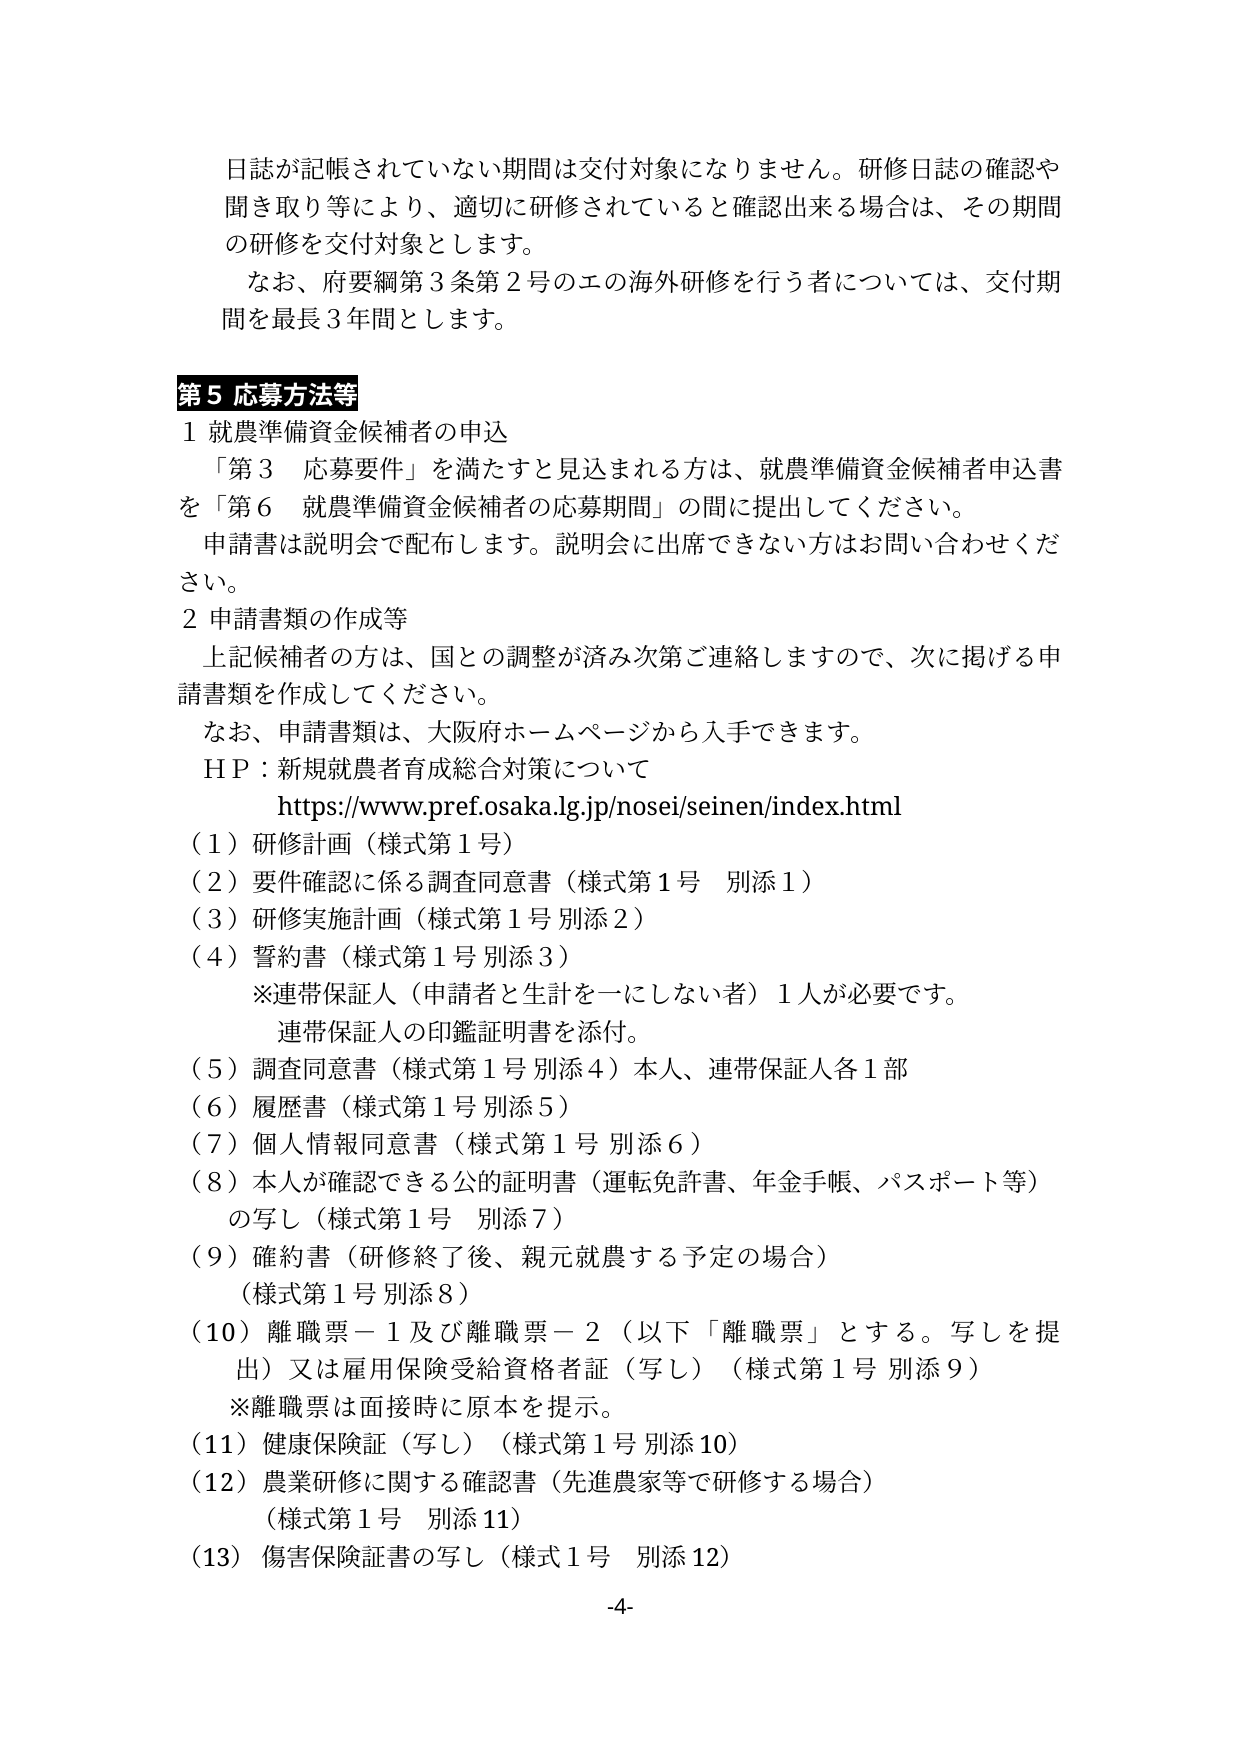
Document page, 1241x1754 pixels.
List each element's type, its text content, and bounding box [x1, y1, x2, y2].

text なお、府要綱第３条第２号のエの海外研修を行う者については、交付期間を最長３年間とします。 [221, 262, 1063, 337]
text 連帯保証人の印鑑証明書を添付。 [177, 1012, 1063, 1049]
text 「第３ 応募要件」を満たすと見込まれる方は、就農準備資金候補者申込書を「第６ 就農準備資金候補者の応募期間」の間に提出してください。 [177, 449, 1063, 524]
text （10）離職票－１及び離職票－２（以下「離職票」とする。写しを提出）又は雇用保険受給資格者証（写し）（様式第１号 別添９） [177, 1312, 1063, 1387]
text の写し（様式第１号 別添７） [177, 1199, 1063, 1237]
text ※離職票は面接時に原本を提示。 [221, 1387, 1063, 1424]
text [199, 149, 1063, 262]
text なお、申請書類は、大阪府ホームページから入手できます。 [177, 712, 1063, 749]
text （３）研修実施計画（様式第１号 別添２） [177, 899, 1063, 937]
text （12）農業研修に関する確認書（先進農家等で研修する場合） [177, 1462, 1063, 1499]
text （８）本人が確認できる公的証明書（運転免許書、年金手帳、パスポート等） [177, 1162, 1063, 1199]
text （５）調査同意書（様式第１号 別添４）本人、連帯保証人各１部 [177, 1049, 1063, 1087]
text （11）健康保険証（写し）（様式第１号 別添10） [177, 1424, 1063, 1462]
text （様式第１号 別添11） [177, 1499, 1063, 1537]
text 第５ 応募方法等 [177, 374, 1063, 412]
text （７）個人情報同意書（様式第１号 別添６） [177, 1124, 1063, 1162]
text （９）確約書（研修終了後、親元就農する予定の場合） [177, 1237, 1063, 1274]
text （２）要件確認に係る調査同意書（様式第1号 別添１） [177, 862, 1063, 899]
text （６）履歴書（様式第１号 別添５） [177, 1087, 1063, 1124]
text ＨＰ：新規就農者育成総合対策について [177, 749, 1063, 787]
text https://www.pref.osaka.lg.jp/nosei/seinen/index.html [177, 787, 1063, 824]
text （様式第１号 別添８） [177, 1274, 1063, 1312]
text １ 就農準備資金候補者の申込 [177, 412, 1063, 449]
text ２ 申請書類の作成等 [177, 599, 1063, 637]
text （１）研修計画（様式第１号） [177, 824, 1063, 862]
text 申請書は説明会で配布します。説明会に出席できない方はお問い合わせください。 [177, 524, 1063, 599]
text ※連帯保証人（申請者と生計を一にしない者）１人が必要です。 [177, 974, 1063, 1012]
text 上記候補者の方は、国との調整が済み次第ご連絡しますので、次に掲げる申請書類を作成してください。 [177, 637, 1063, 712]
text （４）誓約書（様式第１号 別添３） [177, 937, 1063, 974]
text （13） 傷害保険証書の写し（様式１号 別添12） [177, 1537, 1063, 1574]
